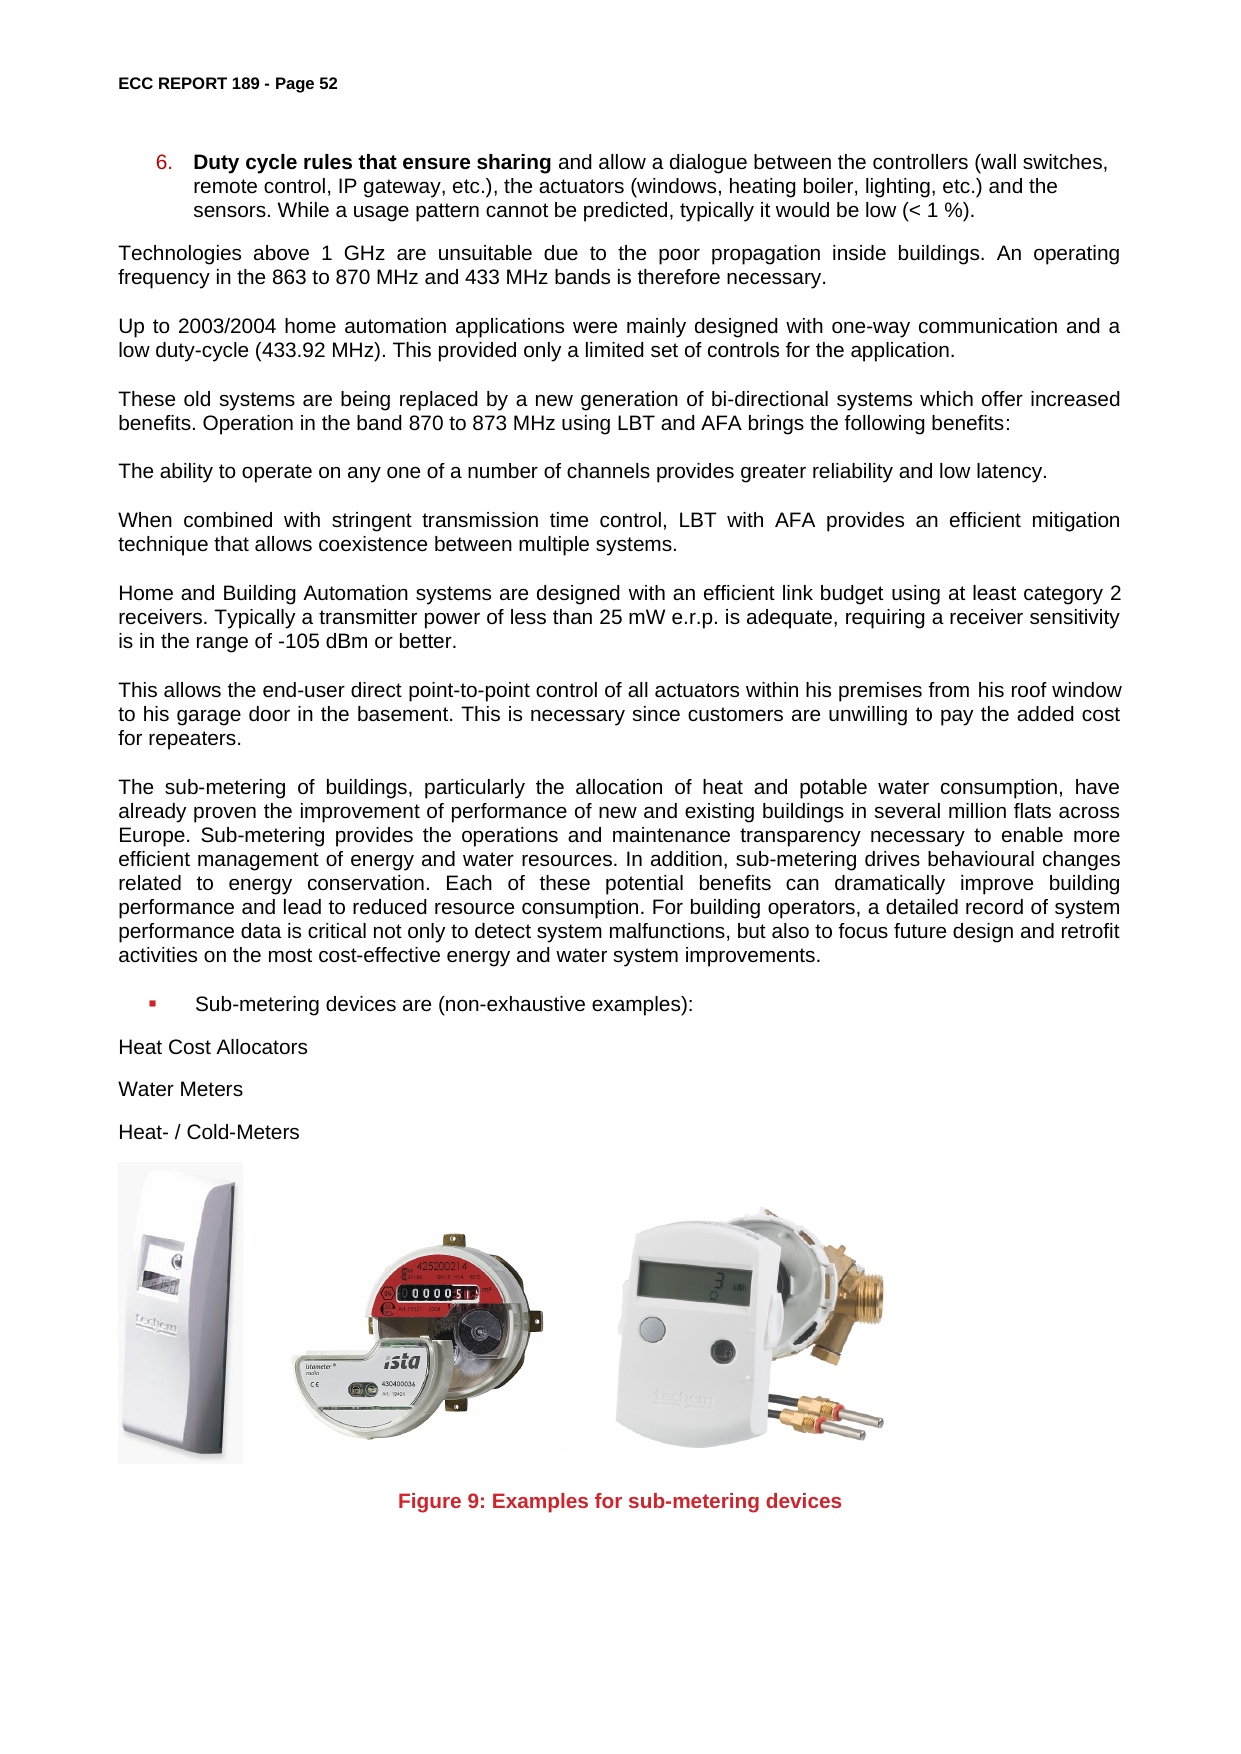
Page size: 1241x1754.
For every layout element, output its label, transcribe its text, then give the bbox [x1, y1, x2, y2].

list Sub-metering devices are (non-exhaustive examples): [148, 992, 1122, 1016]
picture [583, 1183, 908, 1464]
text Heat Cost Allocators [118, 1034, 1122, 1058]
list Duty cycle rules that ensure sharing and allow a dialogue between the controllers (wall switches, remote control, IP gateway, etc.), the actuators (windows, heating boiler, lighting, etc.) and the sensors. While a usage pattern cannot be predicted, typically it would be low (< 1 %). [156, 150, 1122, 222]
text Heat- / Cold-Meters [118, 1120, 1122, 1144]
text The sub-metering of buildings, particularly the allocation of heat and potable water consumption, have already proven the improvement of performance of new and existing buildings in several million flats across Europe. Sub-metering provides the operations and maintenance transparency necessary to enable more efficient management of energy and water resources. In addition, sub-metering drives behavioural changes related to energy conservation. Each of these potential benefits can dramatically improve building performance and lead to reduced resource consumption. For building operators, a detailed record of system performance data is critical not only to detect system malfunctions, but also to focus future design and retrofit activities on the most cost-effective energy and water system improvements. [118, 775, 1122, 967]
text Water Meters [118, 1077, 1122, 1101]
text Up to 2003/2004 home automation applications were mainly designed with one-way communication and a low duty-cycle (433.92 MHz). This provided only a limited set of controls for the application. [118, 313, 1122, 361]
text Technologies above 1 GHz are unsuitable due to the poor propagation inside buildings. An operating frequency in the 863 to 870 MHz and 433 MHz bands is therefore necessary. [118, 241, 1122, 288]
picture [118, 1162, 244, 1464]
text Figure 9: Examples for sub-metering devices [118, 1489, 1122, 1513]
text When combined with stringent transmission time control, LBT with AFA provides an efficient mitigation technique that allows coexistence between multiple systems. [118, 508, 1122, 556]
text The ability to operate on any one of a number of channels provides greater reliability and low latency. [118, 459, 1122, 483]
text This allows the end-user direct point-to-point control of all actuators within his premises from his roof window to his garage door in the basement. This is necessary since customers are unwilling to pay the added cost for repeaters. [118, 678, 1122, 750]
text These old systems are being replaced by a new generation of bi-directional systems which offer increased benefits. Operation in the band 870 to 873 MHz using LBT and AFA brings the following benefits: [118, 386, 1122, 434]
text Home and Building Automation systems are designed with an efficient link budget using at least category 2 receivers. Typically a transmitter power of less than 25 mW e.r.p. is adequate, requiring a receiver sensitivity is in the range of -105 dBm or better. [118, 581, 1122, 653]
